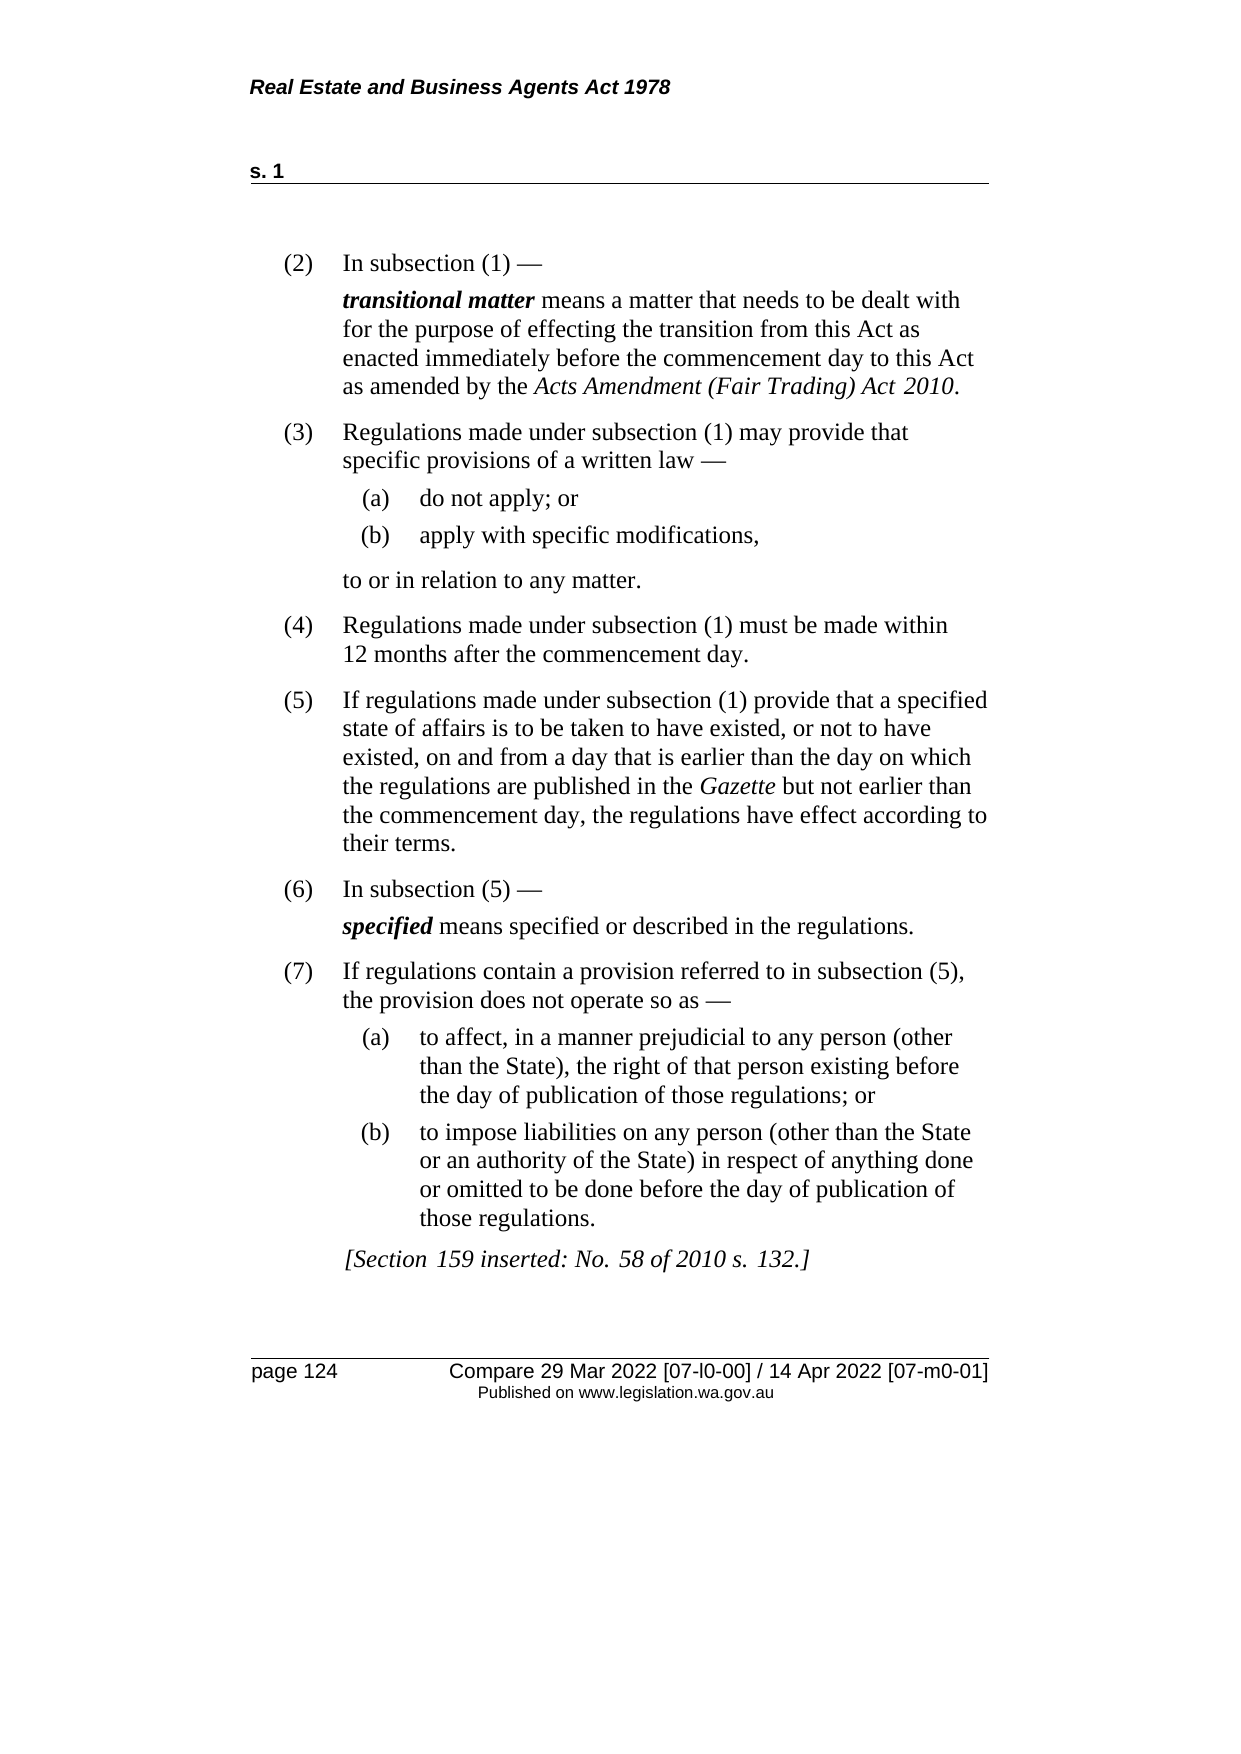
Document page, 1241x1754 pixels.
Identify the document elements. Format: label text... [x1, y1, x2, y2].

text to or in relation to any matter. [251, 565, 989, 594]
text [Section 159 inserted: No. 58 of 2010 s. 132.] [251, 1244, 989, 1273]
text transitional matter means a matter that needs to be dealt with for the purpose of effecting the transition from this Act as enacted immediately before the commencement day to this Act as amended by the Acts Amendment (Fair Trading) Act 2010. [251, 285, 989, 400]
text (3) Regulations made under subsection (1) may provide that specific provisions of a written law — [251, 417, 989, 474]
text (a) to affect, in a manner prejudicial to any person (other than the State), the right of that person existing before the day of publication of those regulations; or [251, 1022, 989, 1108]
text (6) In subsection (5) — [251, 874, 989, 903]
text specified means specified or described in the regulations. [251, 911, 989, 940]
text (a) do not apply; or [251, 483, 989, 511]
text (7) If regulations contain a provision referred to in subsection (5), the provision does not operate so as — [251, 956, 989, 1014]
text (b) apply with specific modifications, [251, 520, 989, 548]
text (b) to impose liabilities on any person (other than the State or an authority of the State) in respect of anything done or omitted to be done before the day of publication of those regulations. [251, 1117, 989, 1232]
text (4) Regulations made under subsection (1) must be made within 12 months after the commencement day. [251, 611, 989, 668]
text (2) In subsection (1) — [251, 248, 989, 277]
text (5) If regulations made under subsection (1) provide that a specified state of affairs is to be taken to have existed, or not to have existed, on and from a day that is earlier than the day on which the regulations are published in the Gazette but not earlier than the commencement day, the regulations have effect according to their terms. [251, 685, 989, 857]
